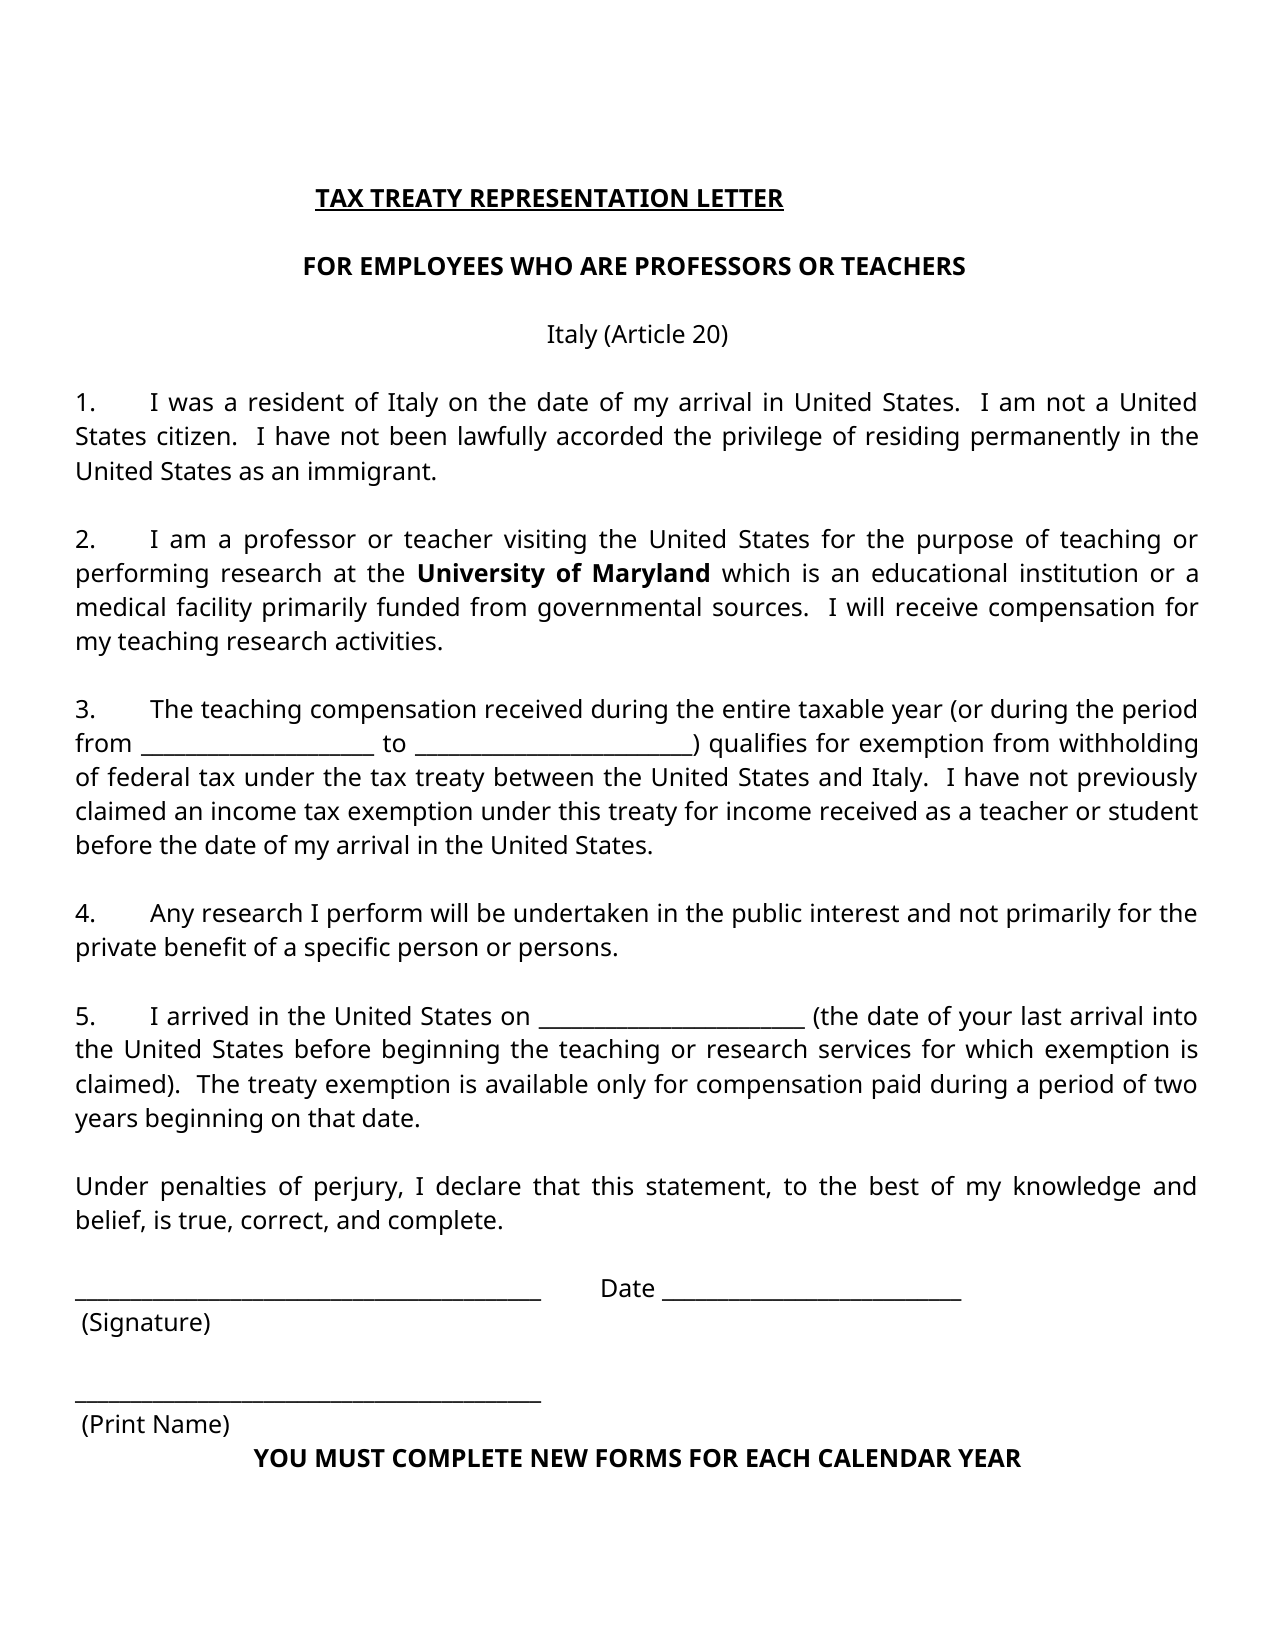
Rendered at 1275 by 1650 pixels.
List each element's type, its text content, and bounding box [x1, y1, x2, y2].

text (Print Name) [75, 1407, 1200, 1441]
text 4. Any research I perform will be undertaken in the public interest and not primarily for the private benefit of a specific person or persons. [75, 896, 1200, 964]
text Italy (Article 20) [75, 317, 1200, 351]
text (Signature) [75, 1305, 1200, 1339]
text 5. I arrived in the United States on ________________________ (the date of your last arrival into the United States before beginning the teaching or research services for which exemption is claimed). The treaty exemption is available only for compensation paid during a period of two years beginning on that date. [75, 998, 1200, 1134]
text __________________________________________ [75, 1373, 1200, 1407]
text 3. The teaching compensation received during the entire taxable year (or during the period from _____________________ to _________________________) qualifies for exemption from withholding of federal tax under the tax treaty between the United States and Italy. I have not previously claimed an income tax exemption under this treaty for income received as a teacher or student before the date of my arrival in the United States. [75, 692, 1200, 862]
text TAX TREATY REPRESENTATION LETTER [75, 181, 1200, 215]
text FOR EMPLOYEES WHO ARE PROFESSORS OR TEACHERS [75, 249, 1200, 283]
text YOU MUST COMPLETE NEW FORMS FOR EACH CALENDAR YEAR [75, 1441, 1200, 1475]
text 2. I am a professor or teacher visiting the United States for the purpose of teaching or performing research at the University of Maryland which is an educational institution or a medical facility primarily funded from governmental sources. I will receive compensation for my teaching research activities. [75, 521, 1200, 657]
text __________________________________________ Date ___________________________ [75, 1271, 1200, 1305]
text Under penalties of perjury, I declare that this statement, to the best of my knowledge and belief, is true, correct, and complete. [75, 1168, 1200, 1237]
text 1. I was a resident of Italy on the date of my arrival in United States. I am not a United States citizen. I have not been lawfully accorded the privilege of residing permanently in the United States as an immigrant. [75, 385, 1200, 487]
